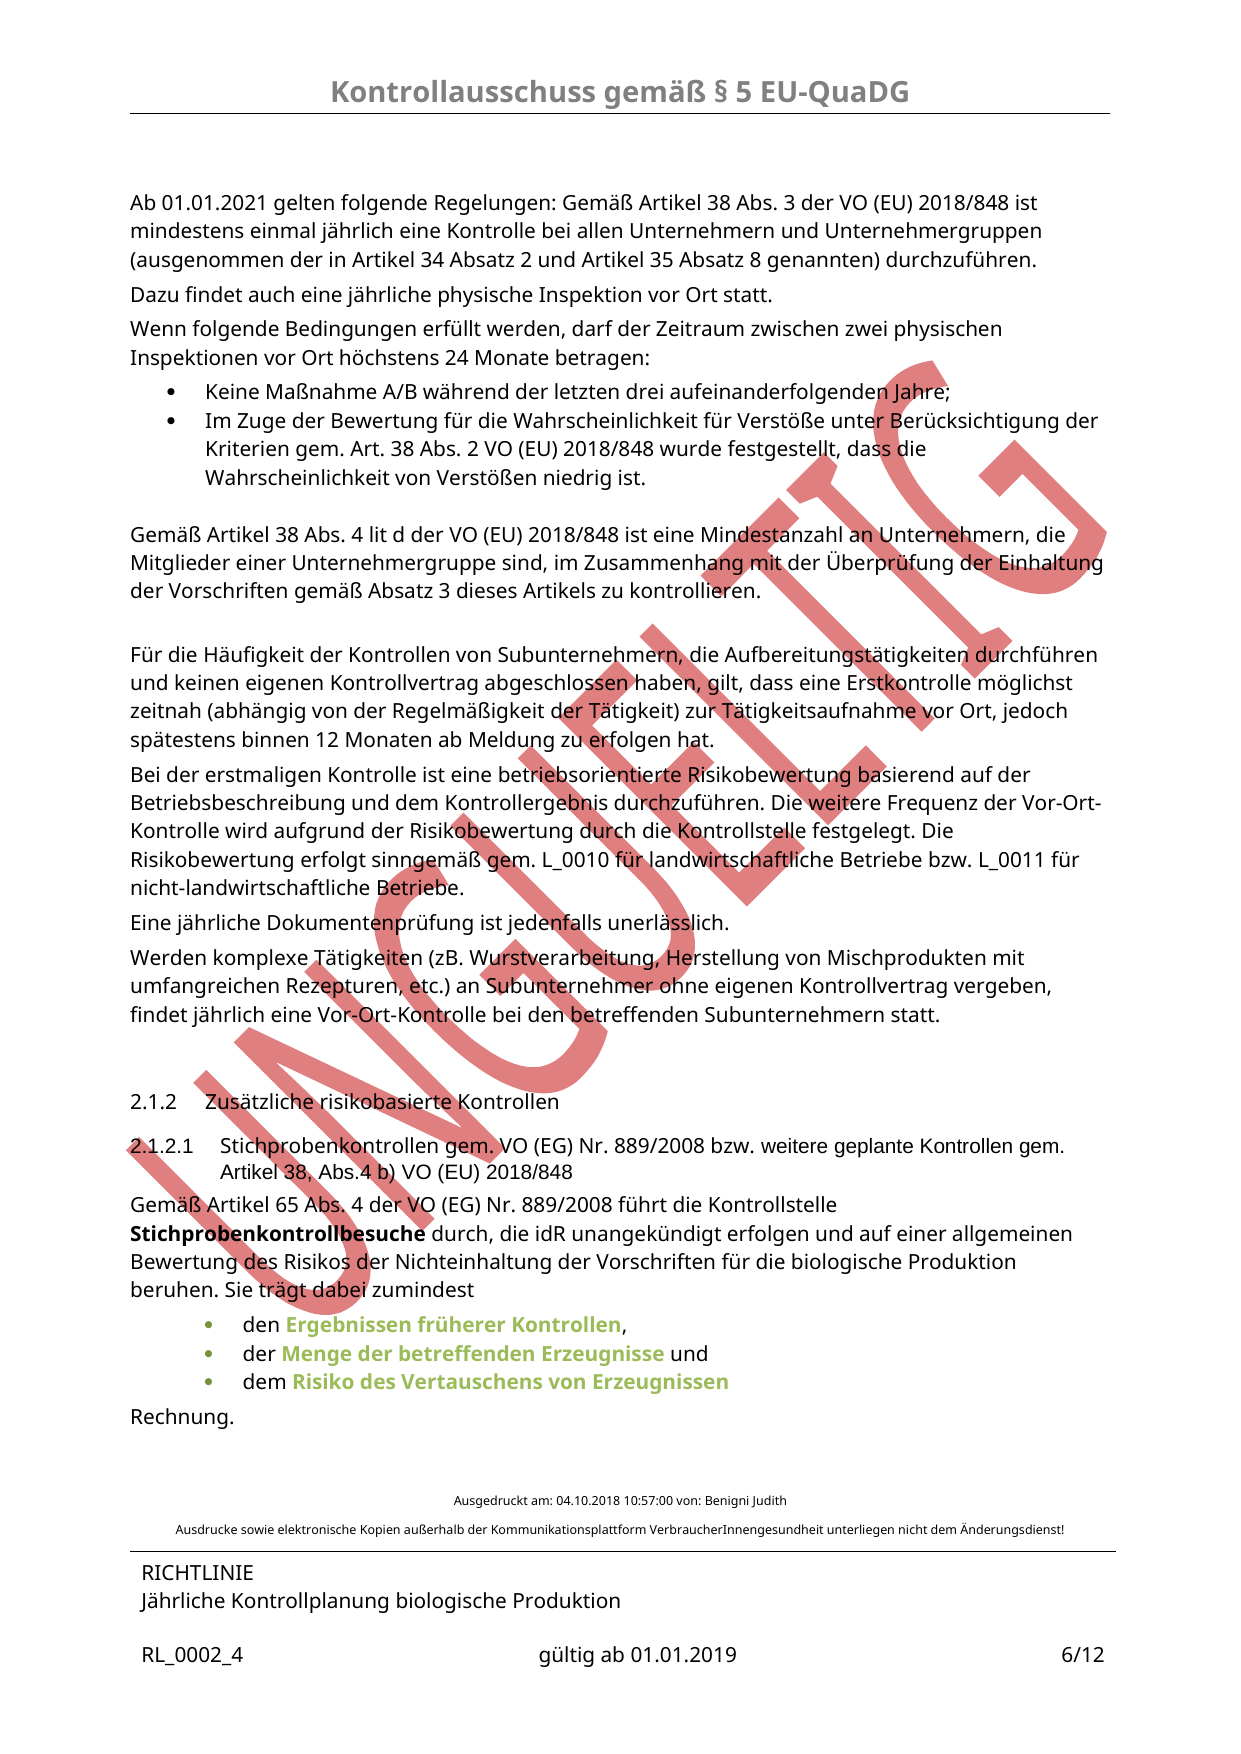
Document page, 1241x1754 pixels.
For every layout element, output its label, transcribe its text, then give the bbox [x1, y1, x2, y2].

subtitle Zusätzliche risikobasierte Kontrollen [130, 1088, 1110, 1115]
list Gemäß Artikel 38 Abs. 4 lit d der VO (EU) 2018/848 ist eine Mindestanzahl an Unternehmern, die Mitglieder einer Unternehmergruppe sind, im Zusammenhang mit der Überprüfung der Einhaltung der Vorschriften gemäß Absatz 3 dieses Artikels zu kontrollieren. [130, 520, 1110, 605]
text Dazu findet auch eine jährliche physische Inspektion vor Ort statt. [130, 280, 1110, 308]
text Werden komplexe Tätigkeiten (zB. Wurstverarbeitung, Herstellung von Mischprodukten mit umfangreichen Rezepturen, etc.) an Subunternehmer ohne eigenen Kontrollvertrag vergeben, findet jährlich eine Vor-Ort-Kontrolle bei den betreffenden Subunternehmern statt. [130, 943, 1110, 1028]
text Ab 01.01.2021 gelten folgende Regelungen: Gemäß Artikel 38 Abs. 3 der VO (EU) 2018/848 ist mindestens einmal jährlich eine Kontrolle bei allen Unternehmern und Unternehmergruppen (ausgenommen der in Artikel 34 Absatz 2 und Artikel 35 Absatz 8 genannten) durchzuführen. [130, 188, 1110, 273]
text Eine jährliche Dokumentenprüfung ist jedenfalls unerlässlich. [130, 908, 1110, 937]
text Gemäß Artikel 65 Abs. 4 der VO (EG) Nr. 889/2008 führt die Kontrollstelle Stichprobenkontrollbesuche durch, die idR unangekündigt erfolgen und auf einer allgemeinen Bewertung des Risikos der Nichteinhaltung der Vorschriften für die biologische Produktion beruhen. Sie trägt dabei zumindest [130, 1190, 1110, 1304]
list dem Risiko des Vertauschens von Erzeugnissen [205, 1367, 1110, 1396]
text Bei der erstmaligen Kontrolle ist eine betriebsorientierte Risikobewertung basierend auf der Betriebsbeschreibung und dem Kontrollergebnis durchzuführen. Die weitere Frequenz der Vor-Ort-Kontrolle wird aufgrund der Risikobewertung durch die Kontrollstelle festgelegt. Die Risikobewertung erfolgt sinngemäß gem. L_0010 für landwirtschaftliche Betriebe bzw. L_0011 für nicht-landwirtschaftliche Betriebe. [130, 760, 1110, 902]
text Rechnung. [130, 1402, 1110, 1430]
list Im Zuge der Bewertung für die Wahrscheinlichkeit für Verstöße unter Berücksichtigung der Kriterien gem. Art. 38 Abs. 2 VO (EU) 2018/848 wurde festgestellt, dass die Wahrscheinlichkeit von Verstößen niedrig ist. [167, 406, 1110, 491]
list der Menge der betreffenden Erzeugnisse und [205, 1339, 1110, 1367]
text Wenn folgende Bedingungen erfüllt werden, darf der Zeitraum zwischen zwei physischen Inspektionen vor Ort höchstens 24 Monate betragen: [130, 314, 1110, 371]
list den Ergebnissen früherer Kontrollen, [205, 1310, 1110, 1339]
list Keine Maßnahme A/B während der letzten drei aufeinanderfolgenden Jahre; [167, 377, 1110, 406]
subtitle Stichprobenkontrollen gem. VO (EG) Nr. 889/2008 bzw. weitere geplante Kontrollen gem. Artikel 38, Abs.4 b) VO (EU) 2018/848 [130, 1132, 1110, 1184]
text Für die Häufigkeit der Kontrollen von Subunternehmern, die Aufbereitungstätigkeiten durchführen und keinen eigenen Kontrollvertrag abgeschlossen haben, gilt, dass eine Erstkontrolle möglichst zeitnah (abhängig von der Regelmäßigkeit der Tätigkeit) zur Tätigkeitsaufnahme vor Ort, jedoch spätestens binnen 12 Monaten ab Meldung zu erfolgen hat. [130, 640, 1110, 753]
